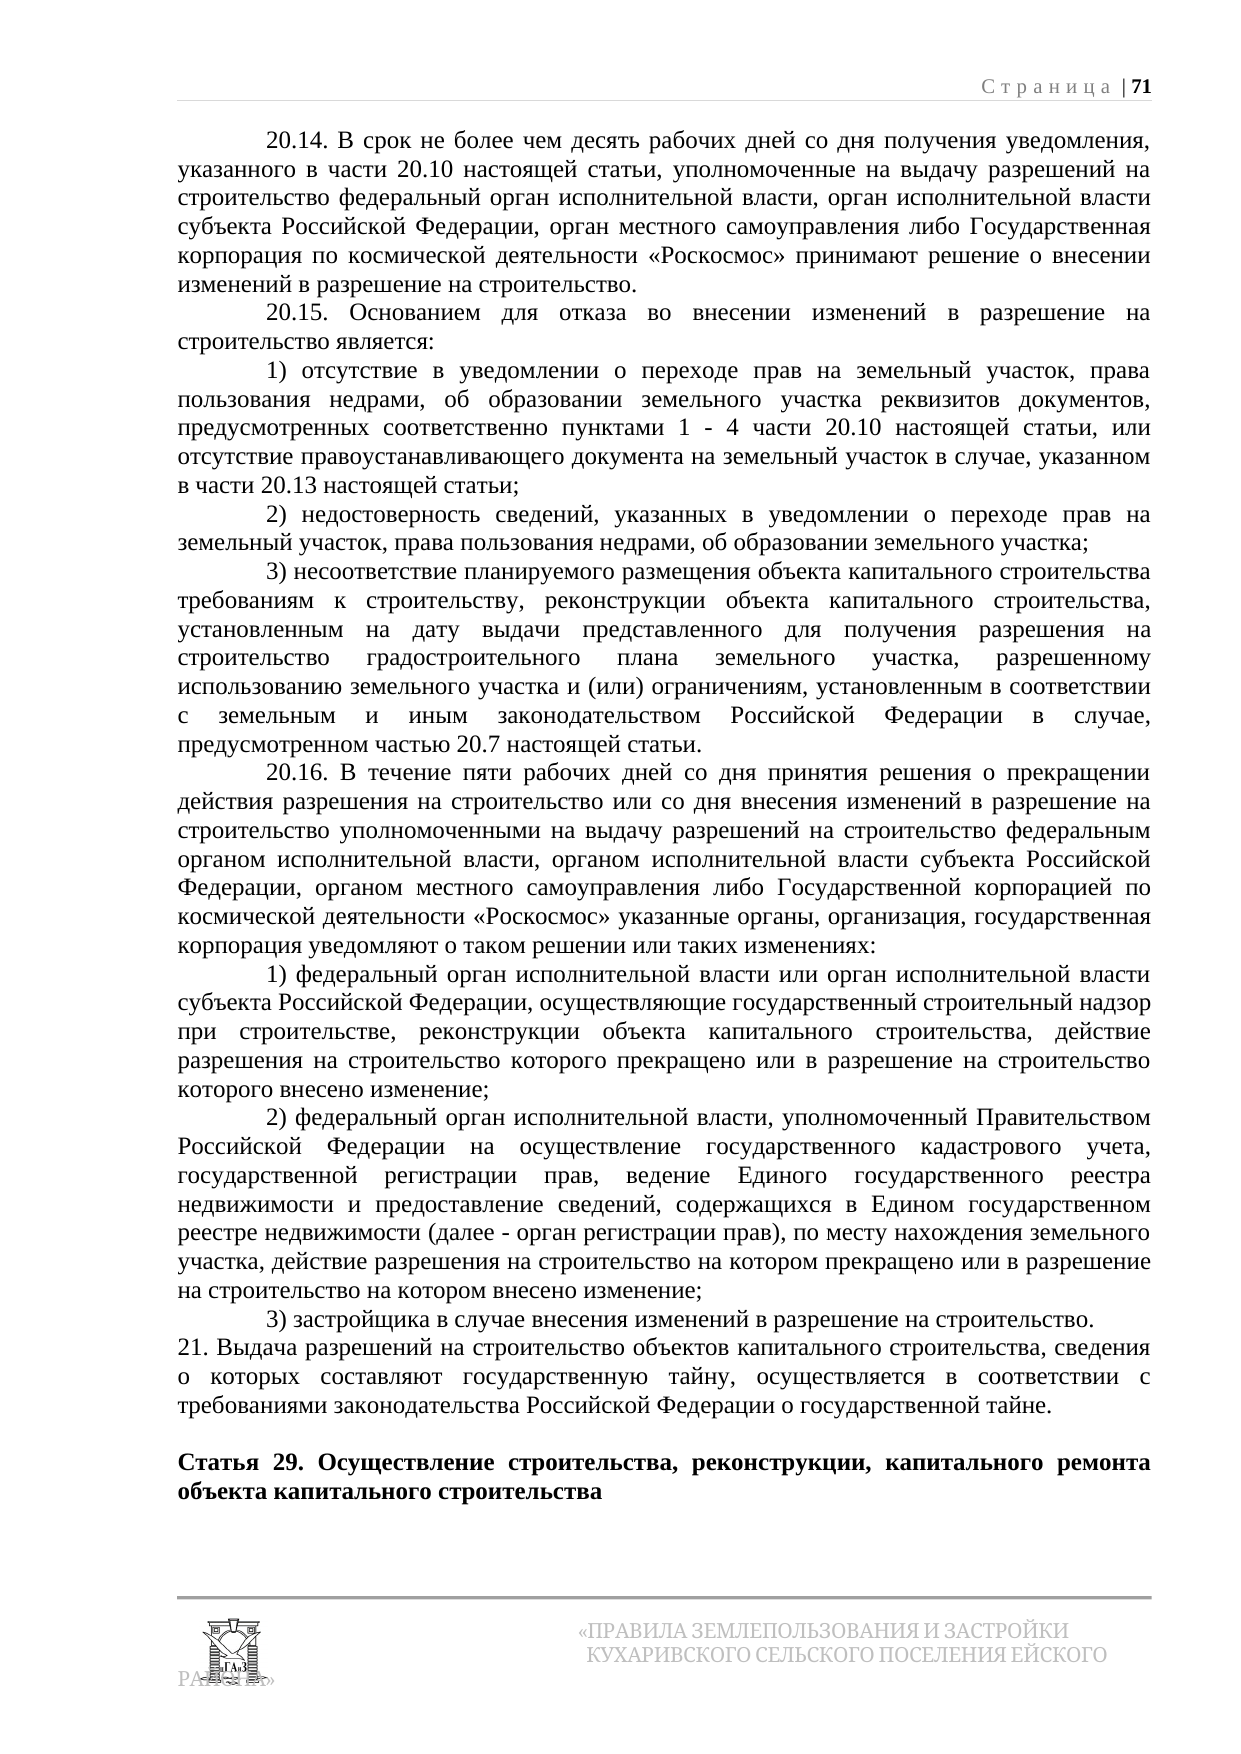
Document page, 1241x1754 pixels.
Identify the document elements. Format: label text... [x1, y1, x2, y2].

text 3) несоответствие планируемого размещения объекта капитального строительства требованиям к строительству, реконструкции объекта капитального строительства, установленным на дату выдачи представленного для получения разрешения на строительство градостроительного плана земельного участка, разрешенному использованию земельного участка и (или) ограничениям, установленным в соответствии с земельным и иным законодательством Российской Федерации в случае, предусмотренном частью 20.7 настоящей статьи. [177, 556, 1152, 757]
text 21. Выдача разрешений на строительство объектов капитального строительства, сведения о которых составляют государственную тайну, осуществляется в соответствии с требованиями законодательства Российской Федерации о государственной тайне. [177, 1332, 1152, 1419]
text 1) отсутствие в уведомлении о переходе прав на земельный участок, права пользования недрами, об образовании земельного участка реквизитов документов, предусмотренных соответственно пунктами 1 - 4 части 20.10 настоящей статьи, или отсутствие правоустанавливающего документа на земельный участок в случае, указанном в части 20.13 настоящей статьи; [177, 355, 1152, 499]
text 20.14. В срок не более чем десять рабочих дней со дня получения уведомления, указанного в части 20.10 настоящей статьи, уполномоченные на выдачу разрешений на строительство федеральный орган исполнительной власти, орган исполнительной власти субъекта Российской Федерации, орган местного самоуправления либо Государственная корпорация по космической деятельности «Роскосмос» принимают решение о внесении изменений в разрешение на строительство. [177, 125, 1152, 297]
picture [254, 1681, 262, 1686]
text 1) федеральный орган исполнительной власти или орган исполнительной власти субъекта Российской Федерации, осуществляющие государственный строительный надзор при строительстве, реконструкции объекта капитального строительства, действие разрешения на строительство которого прекращено или в разрешение на строительство которого внесено изменение; [177, 959, 1152, 1102]
text 20.16. В течение пяти рабочих дней со дня принятия решения о прекращении действия разрешения на строительство или со дня внесения изменений в разрешение на строительство уполномоченными на выдачу разрешений на строительство федеральным органом исполнительной власти, органом исполнительной власти субъекта Российской Федерации, органом местного самоуправления либо Государственной корпорацией по космической деятельности «Роскосмос» указанные органы, организация, государственная корпорация уведомляют о таком решении или таких изменениях: [177, 757, 1152, 959]
picture [240, 1679, 247, 1686]
text 3) застройщика в случае внесения изменений в разрешение на строительство. [177, 1304, 1152, 1332]
picture [198, 1617, 268, 1686]
text 2) федеральный орган исполнительной власти, уполномоченный Правительством Российской Федерации на осуществление государственного кадастрового учета, государственной регистрации прав, ведение Единого государственного реестра недвижимости и предоставление сведений, содержащихся в Едином государственном реестре недвижимости (далее - орган регистрации прав), по месту нахождения земельного участка, действие разрешения на строительство на котором прекращено или в разрешение на строительство на котором внесено изменение; [177, 1102, 1152, 1304]
text 20.15. Основанием для отказа во внесении изменений в разрешение на строительство является: [177, 297, 1152, 355]
picture [223, 1672, 232, 1685]
text 2) недостоверность сведений, указанных в уведомлении о переходе прав на земельный участок, права пользования недрами, об образовании земельного участка; [177, 499, 1152, 556]
text Статья 29. Осуществление строительства, реконструкции, капитального ремонта объекта капитального строительства [177, 1447, 1152, 1505]
